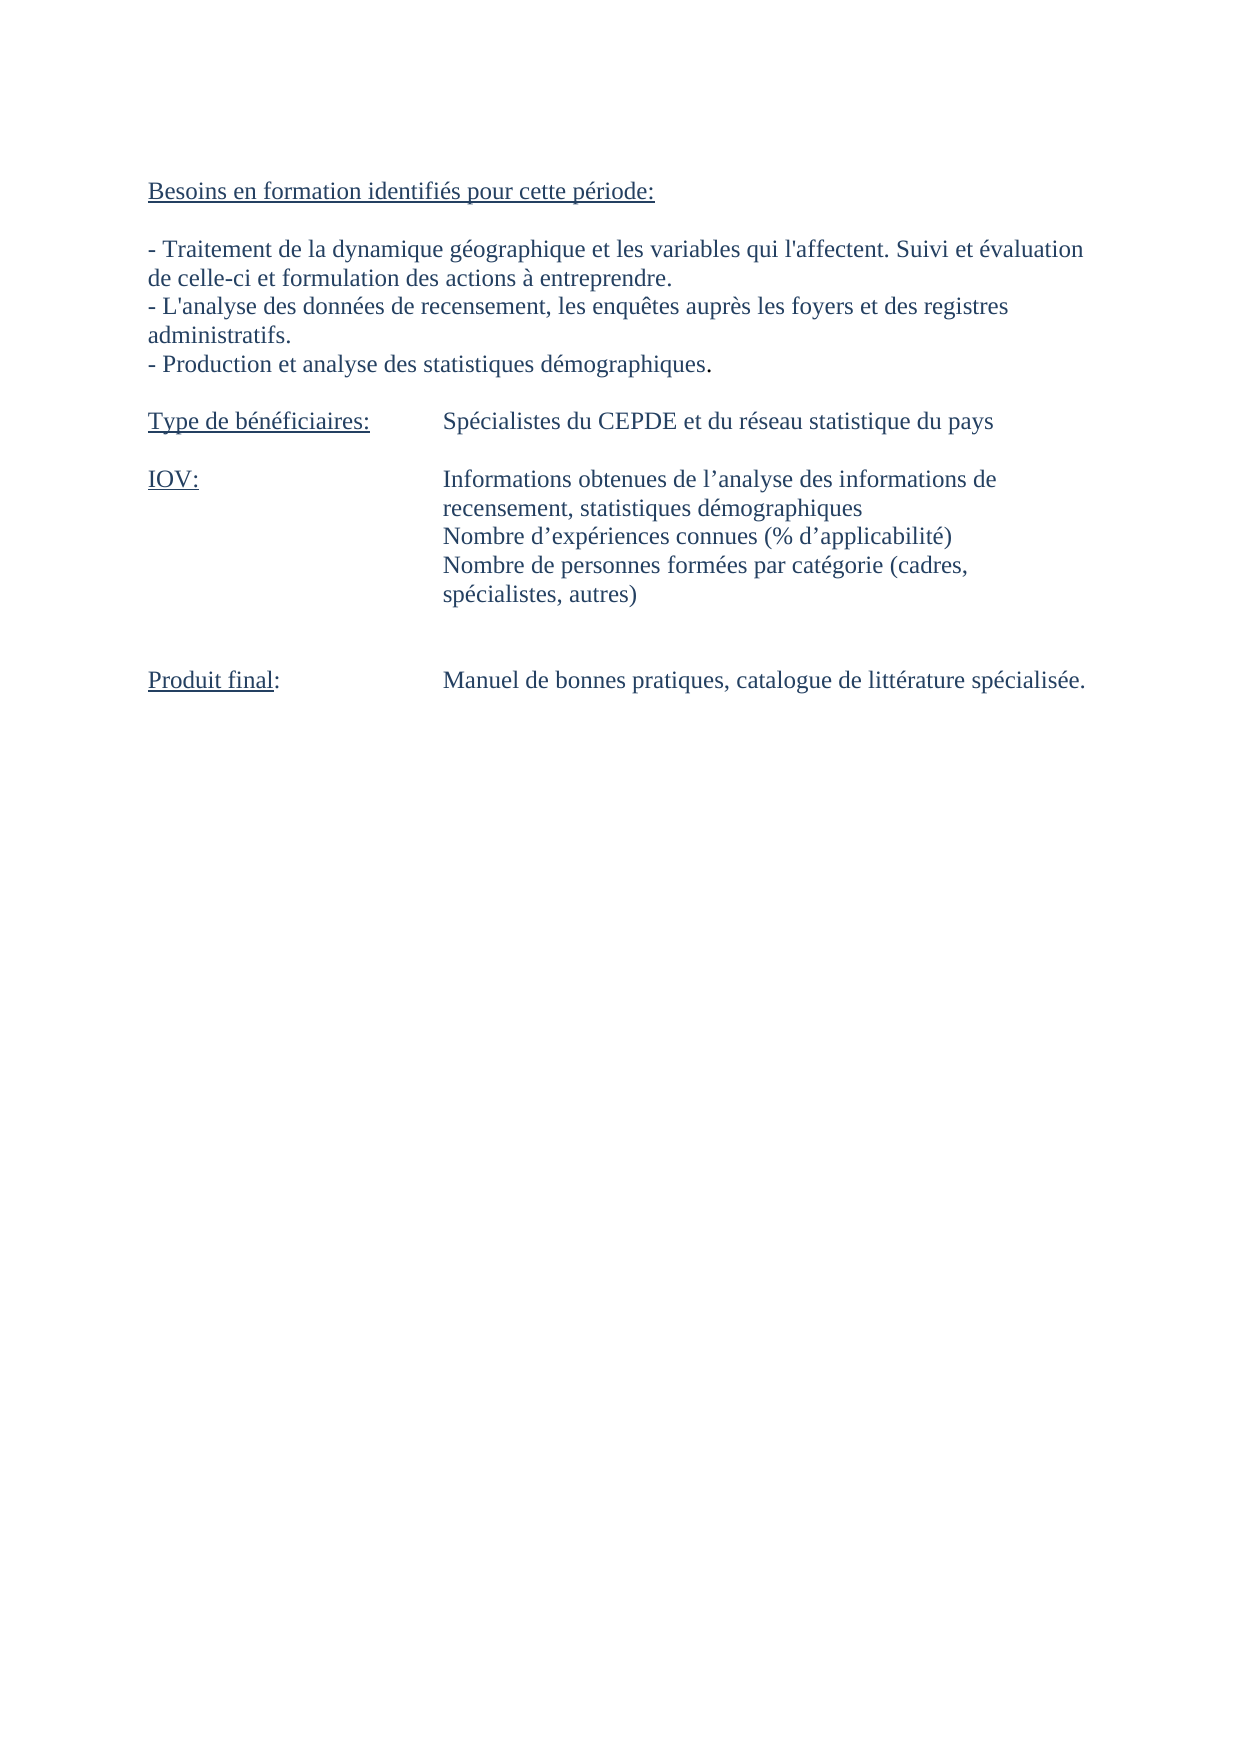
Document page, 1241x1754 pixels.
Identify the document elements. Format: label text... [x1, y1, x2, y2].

text Produit final: Manuel de bonnes pratiques, catalogue de littérature spécialisée. [148, 665, 1093, 694]
text Nombre d’expériences connues (% d’applicabilité) [148, 521, 1093, 550]
text - Traitement de la dynamique géographique et les variables qui l'affectent. Suivi et évaluation de celle-ci et formulation des actions à entreprendre. - L'analyse des données de recensement, les enquêtes auprès les foyers et des registres administratifs. - Production et analyse des statistiques démographiques. [148, 205, 1093, 378]
text IOV: Informations obtenues de l’analyse des informations de recensement, statistiques démographiques [148, 464, 1093, 521]
text Nombre de personnes formées par catégorie (cadres, spécialistes, autres) [443, 550, 1093, 608]
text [148, 148, 1093, 205]
text Type de bénéficiaires: Spécialistes du CEPDE et du réseau statistique du pays [148, 406, 1093, 435]
